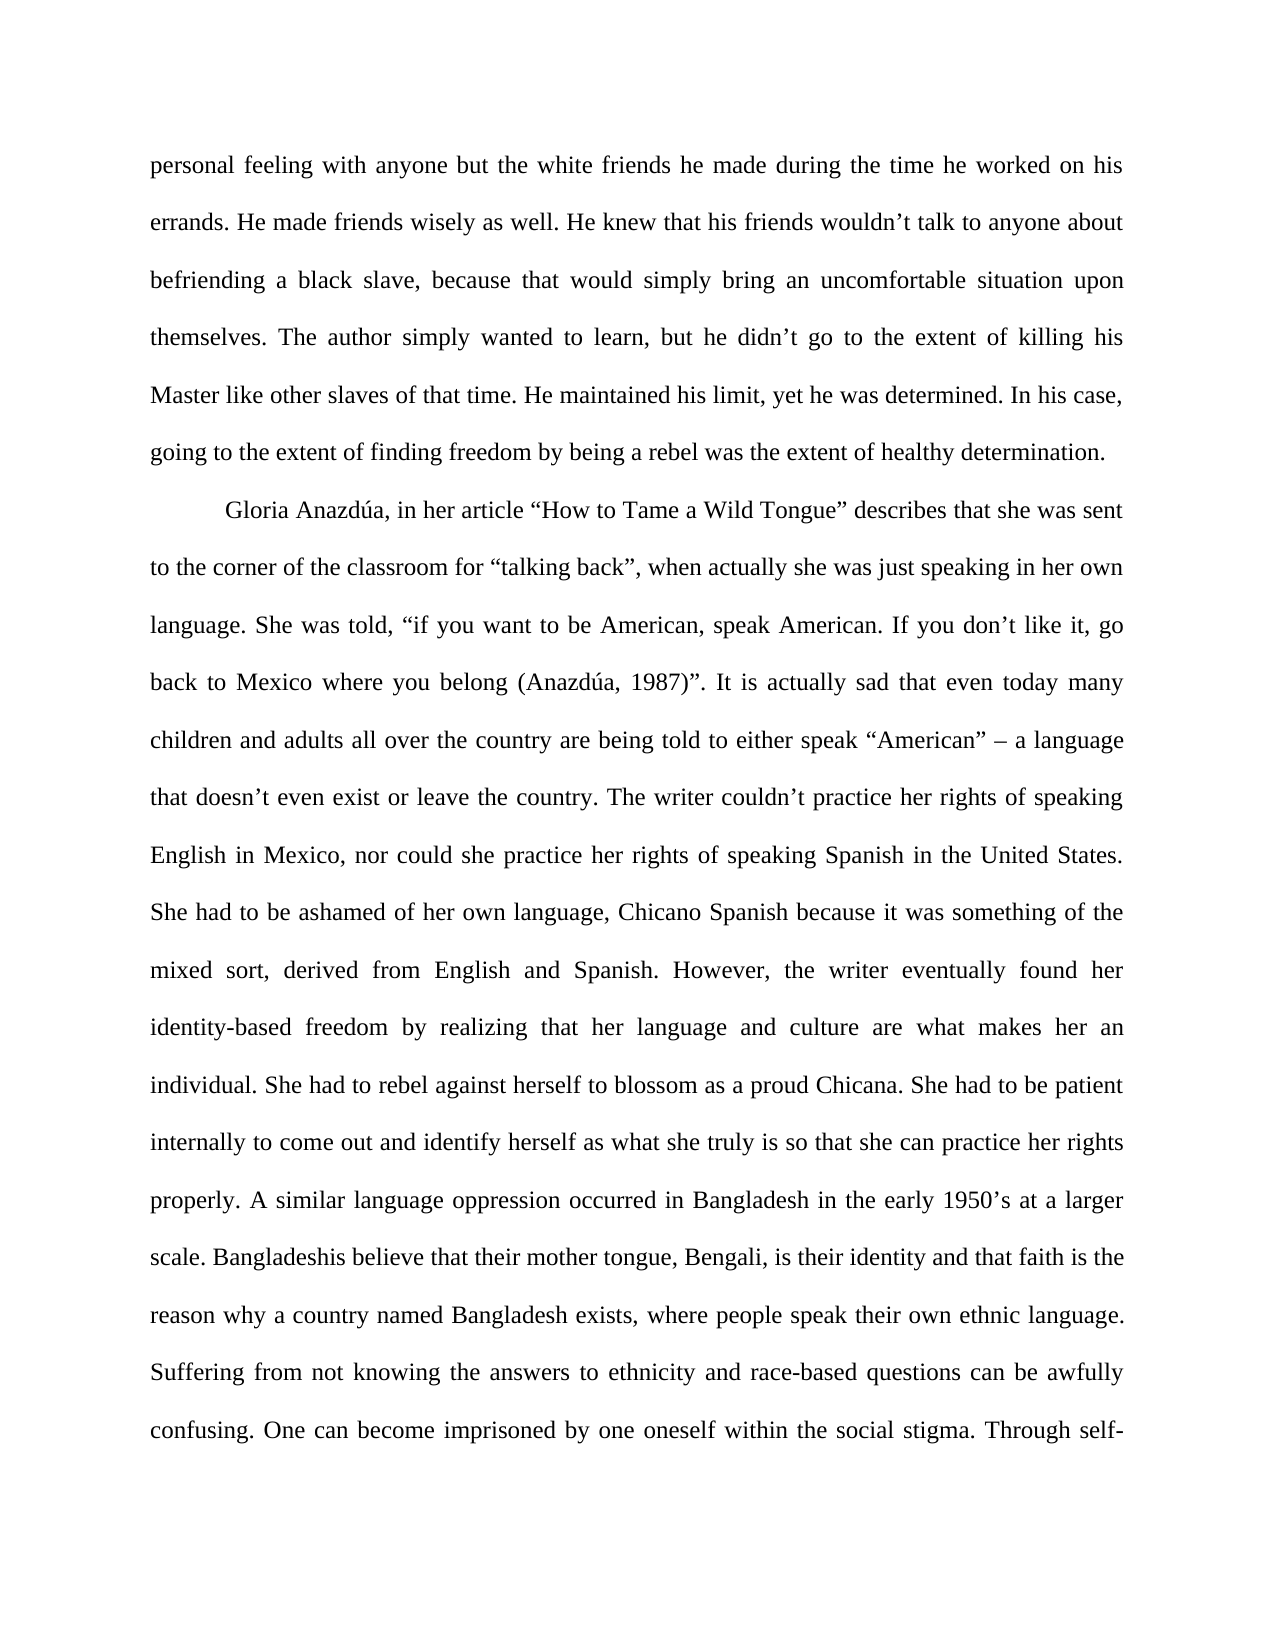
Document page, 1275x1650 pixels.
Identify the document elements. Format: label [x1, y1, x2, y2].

text [150, 150, 1125, 466]
text [150, 495, 1125, 1444]
